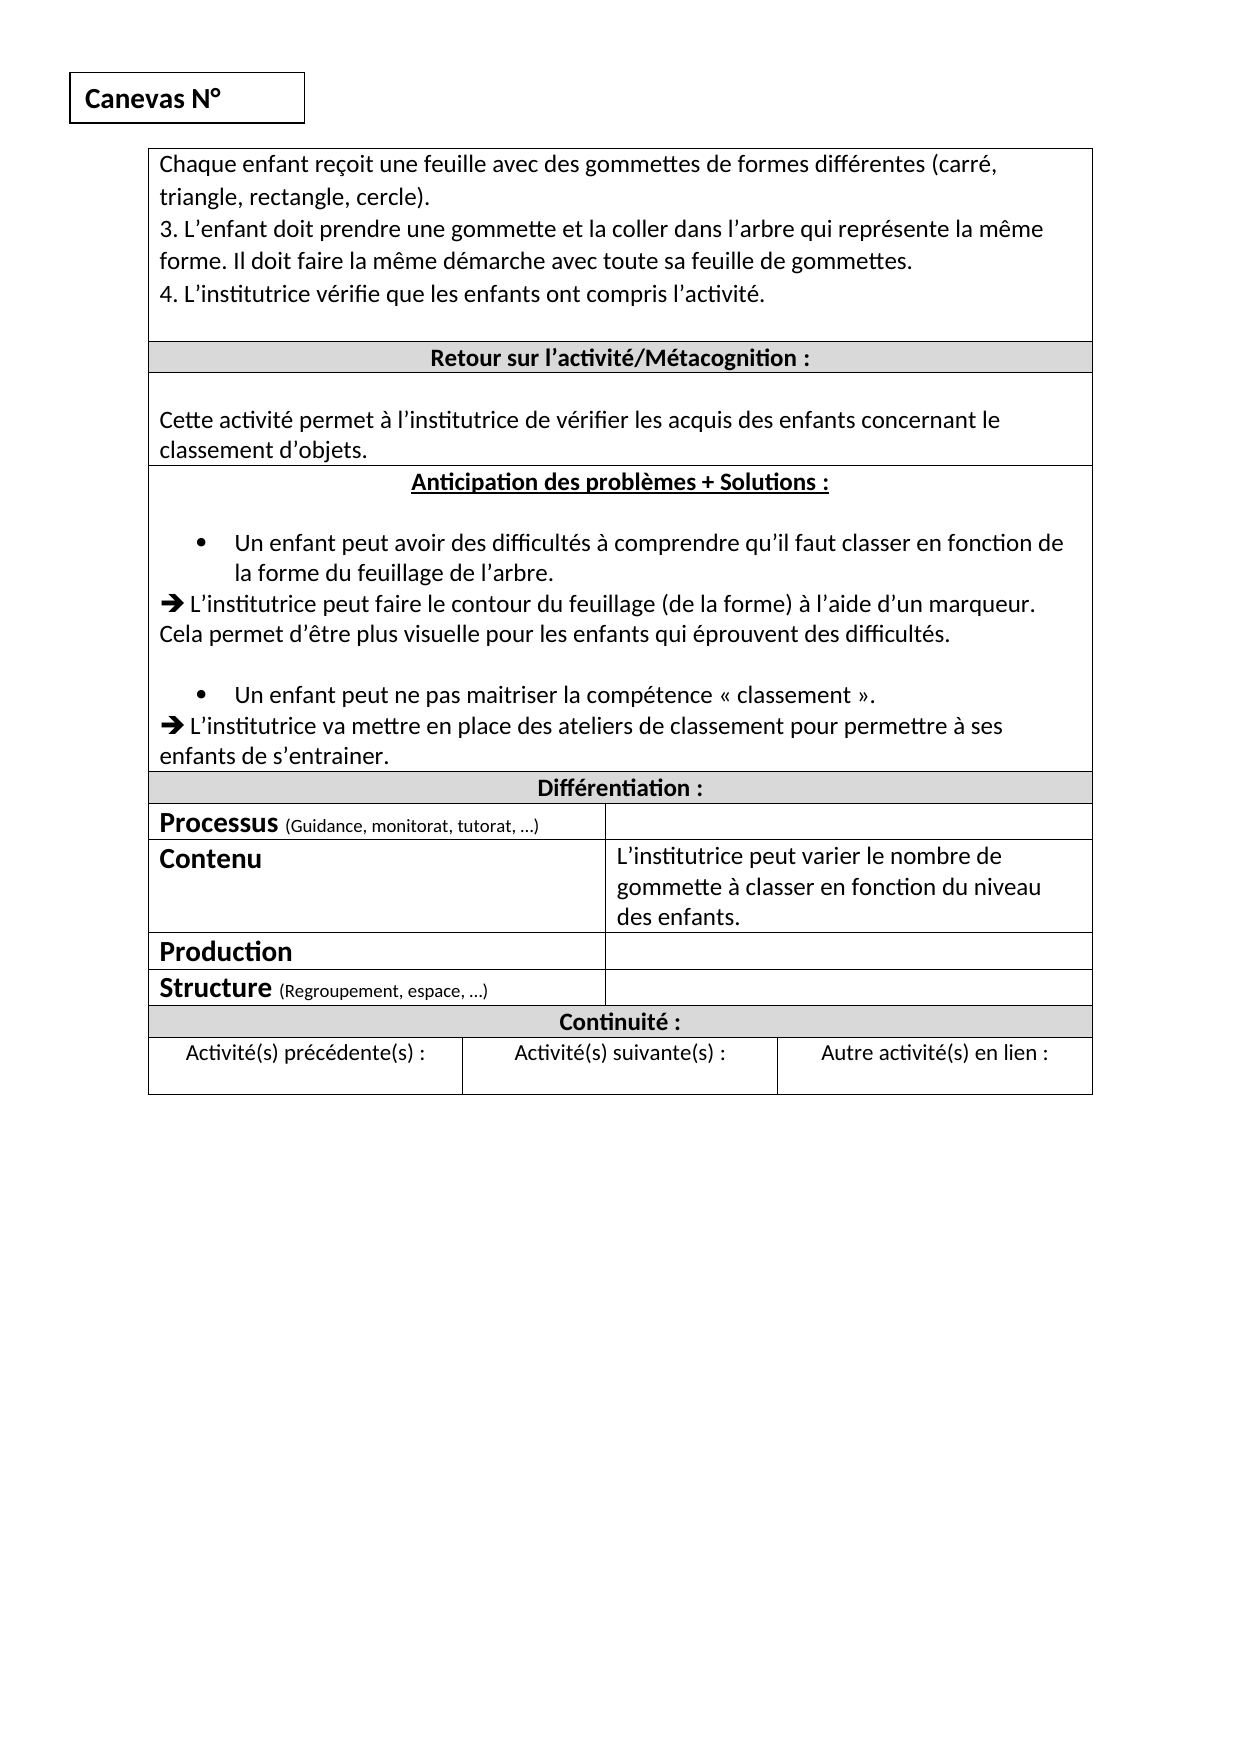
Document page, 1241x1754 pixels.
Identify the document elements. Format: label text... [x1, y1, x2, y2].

table_cell Contenu [149, 840, 605, 932]
table_cell Autre activité(s) en lien : [778, 1038, 1092, 1094]
table_cell Retour sur l’activité/Métacognition : [149, 342, 1092, 372]
table_cell Activité(s) suivante(s) : [463, 1038, 777, 1094]
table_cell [149, 149, 1092, 341]
table_cell Processus (Guidance, monitorat, tutorat, …) [149, 804, 605, 839]
table_cell Production [149, 933, 605, 968]
table_cell [606, 933, 1092, 968]
table_cell [606, 970, 1092, 1005]
table_cell Cette activité permet à l’institutrice de vérifier les acquis des enfants concernant le classement d’objets. [149, 373, 1092, 465]
table_cell Anticipation des problèmes + Solutions : Un enfant peut avoir des difficultés à comprendre qu’il faut classer en fonction de la forme du feuillage de l’arbre. L’institutrice peut faire le contour du feuillage (de la forme) à l’aide d’un marqueur. Cela permet d’être plus visuelle pour les enfants qui éprouvent des difficultés. Un enfant peut ne pas maitriser la compétence « classement ». L’institutrice va mettre en place des ateliers de classement pour permettre à ses enfants de s’entrainer. [149, 466, 1092, 771]
table_cell L’institutrice peut varier le nombre de gommette à classer en fonction du niveau des enfants. [606, 840, 1092, 932]
table_cell [606, 804, 1092, 839]
table_cell Différentiation : [149, 772, 1092, 803]
table_cell Activité(s) précédente(s) : [149, 1038, 462, 1094]
table_cell Structure (Regroupement, espace, …) [149, 970, 605, 1005]
table_cell Continuité : [149, 1006, 1092, 1037]
